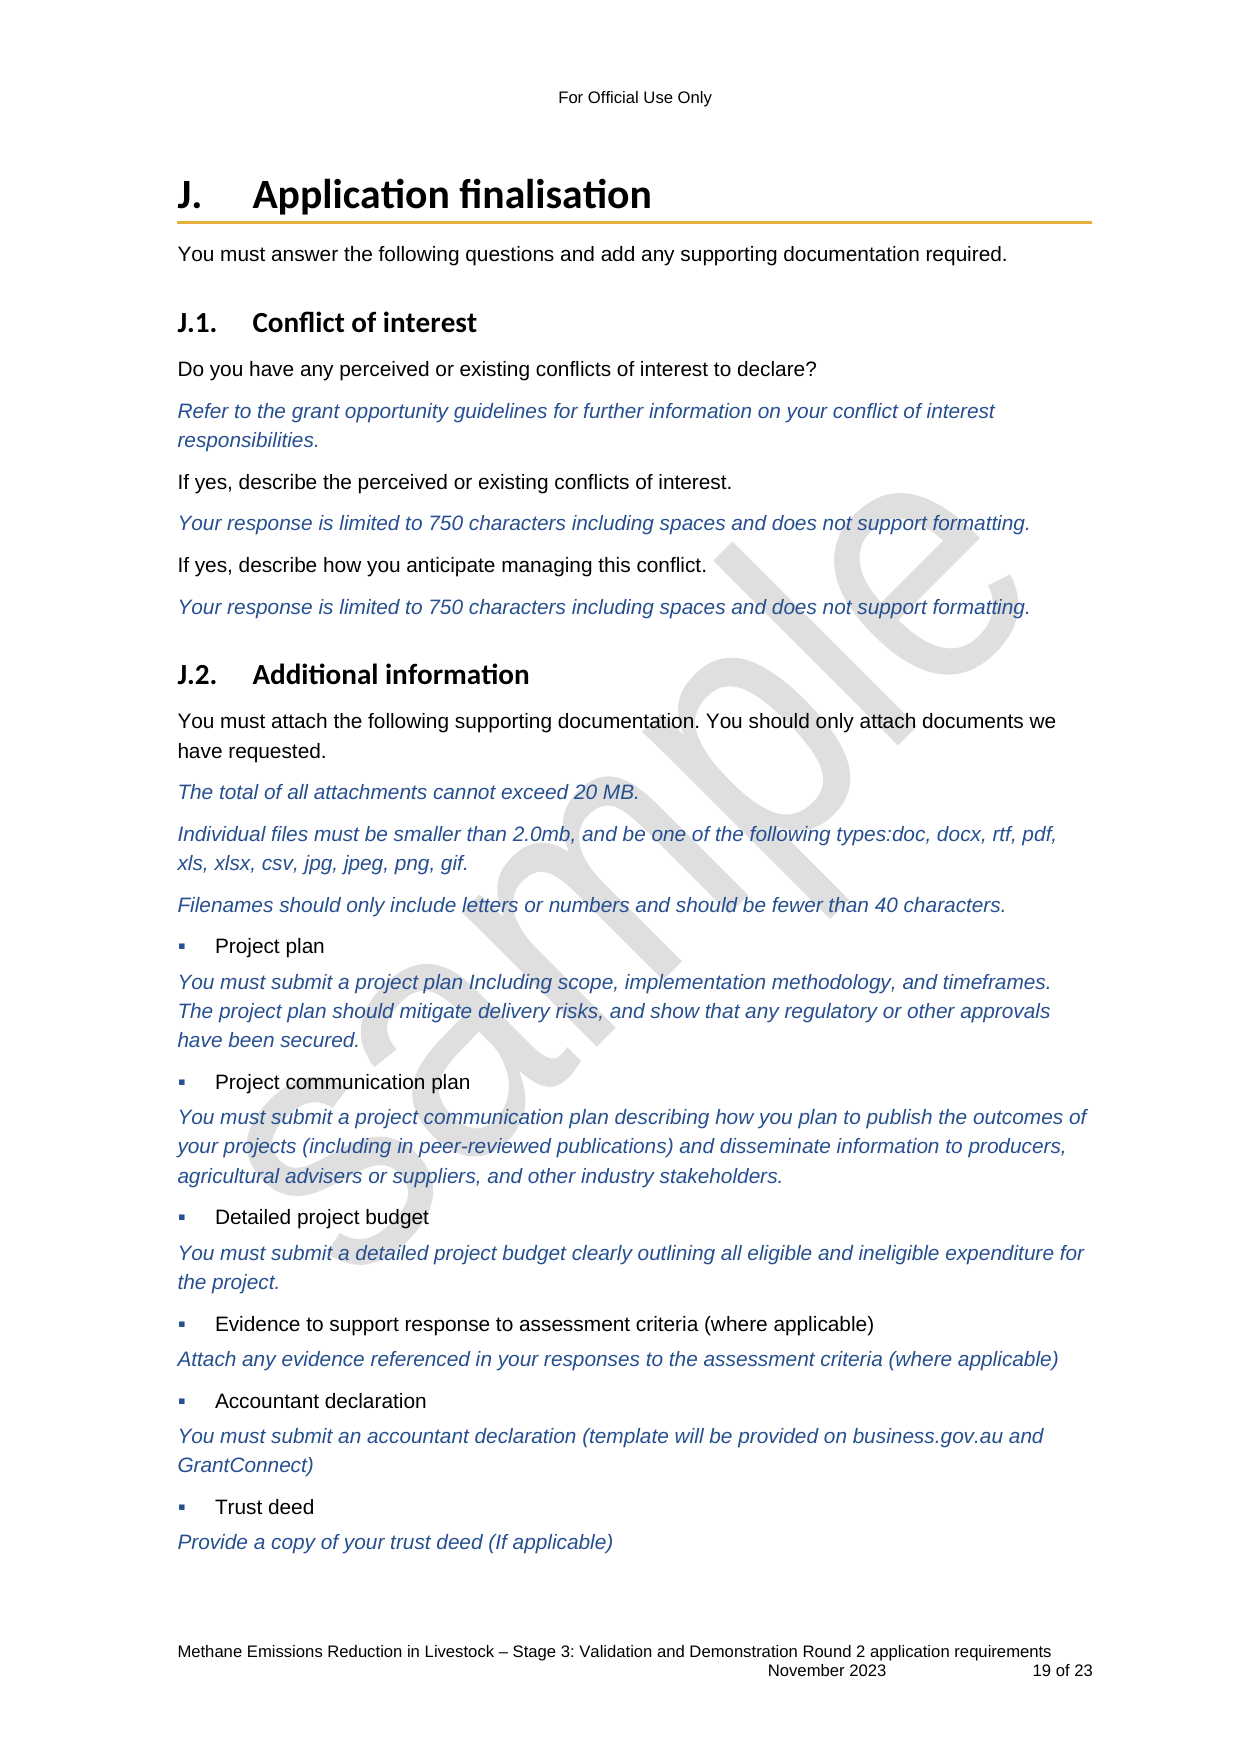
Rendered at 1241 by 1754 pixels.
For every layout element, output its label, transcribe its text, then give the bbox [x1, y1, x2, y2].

text You must submit a project communication plan describing how you plan to publish the outcomes of your projects (including in peer-reviewed publications) and disseminate information to producers, agricultural advisers or suppliers, and other industry stakeholders. [177, 1100, 1092, 1187]
list Detailed project budget [177, 1200, 1092, 1229]
text The total of all attachments cannot exceed 20 MB. [177, 775, 1092, 804]
text Do you have any perceived or existing conflicts of interest to declare? [177, 352, 1092, 381]
text Your response is limited to 750 characters including spaces and does not support formatting. [177, 506, 1092, 535]
text Your response is limited to 750 characters including spaces and does not support formatting. [177, 589, 1092, 618]
text If yes, describe how you anticipate managing this conflict. [177, 548, 1092, 577]
list Evidence to support response to assessment criteria (where applicable) [177, 1306, 1092, 1335]
text Attach any evidence referenced in your responses to the assessment criteria (where applicable) [177, 1342, 1092, 1371]
text Provide a copy of your trust deed (If applicable) [177, 1525, 1092, 1554]
text You must attach the following supporting documentation. You should only attach documents we have requested. [177, 704, 1092, 762]
text Filenames should only include letters or numbers and should be fewer than 40 characters. [177, 887, 1092, 917]
text You must answer the following questions and add any supporting documentation required. [177, 237, 1092, 266]
text You must submit a project plan Including scope, implementation methodology, and timeframes. The project plan should mitigate delivery risks, and show that any regulatory or other approvals have been secured. [177, 964, 1092, 1052]
subtitle Additional information [177, 656, 1092, 692]
subtitle Conflict of interest [177, 304, 1092, 339]
text You must submit a detailed project budget clearly outlining all eligible and ineligible expenditure for the project. [177, 1235, 1092, 1294]
text Individual files must be smaller than 2.0mb, and be one of the following types:doc, docx, rtf, pdf, xls, xlsx, csv, jpg, jpeg, png, gif. [177, 817, 1092, 875]
list Project plan [177, 929, 1092, 958]
list Trust deed [177, 1489, 1092, 1519]
text Refer to the grant opportunity guidelines for further information on your conflict of interest responsibilities. [177, 393, 1092, 452]
subtitle Application finalisation [177, 168, 1092, 221]
text If yes, describe the perceived or existing conflicts of interest. [177, 464, 1092, 493]
text You must submit an accountant declaration (template will be provided on business.gov.au and GrantConnect) [177, 1419, 1092, 1477]
list Accountant declaration [177, 1383, 1092, 1412]
list Project communication plan [177, 1064, 1092, 1094]
